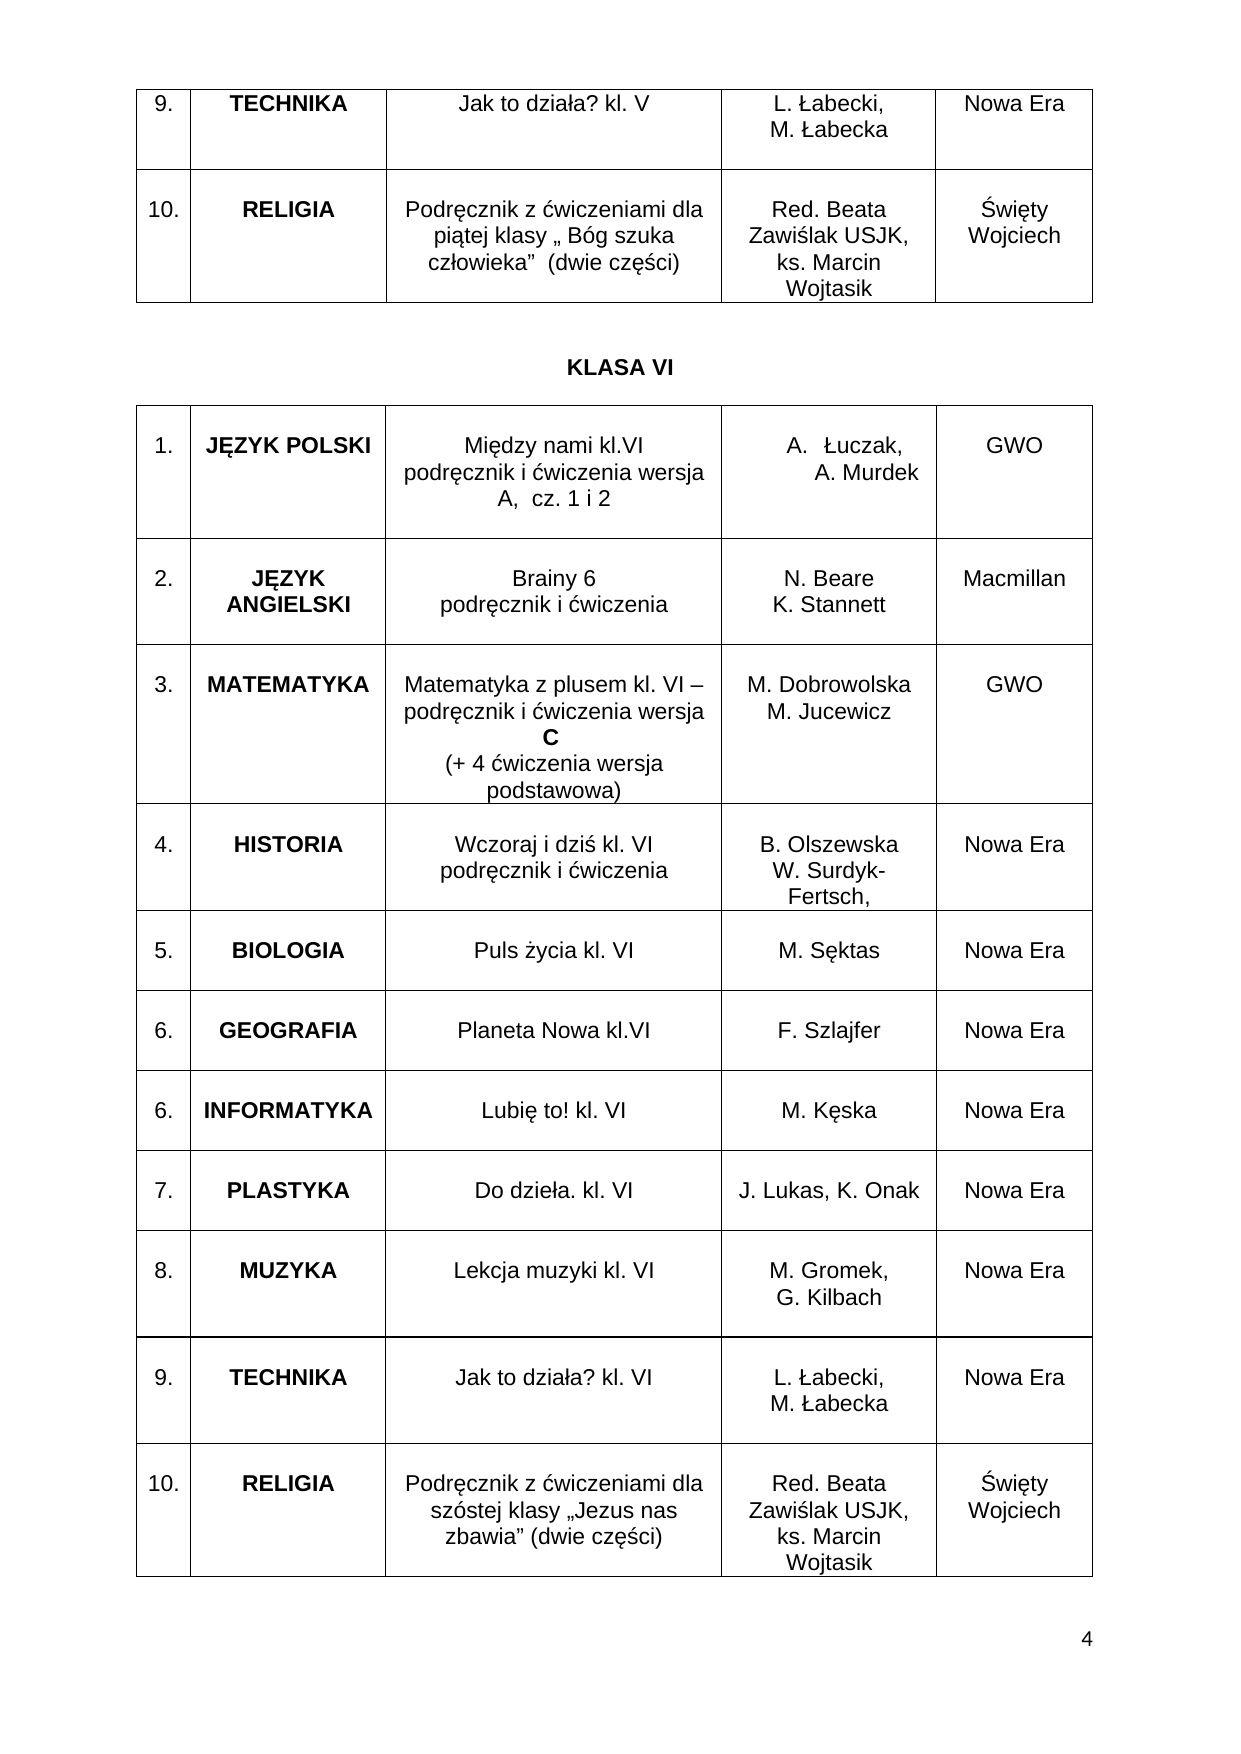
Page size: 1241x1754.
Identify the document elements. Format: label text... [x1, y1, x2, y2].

table_cell Nowa Era [937, 1071, 1092, 1150]
table_cell Macmillan [937, 539, 1092, 644]
table_header Łuczak, A. Murdek [722, 406, 936, 537]
table_cell 10. [137, 1444, 190, 1576]
table_cell MATEMATYKA [191, 645, 385, 803]
table_cell Święty Wojciech [936, 170, 1092, 302]
table_cell Lubię to! kl. VI [386, 1071, 721, 1150]
table_cell B. Olszewska W. Surdyk-Fertsch, [722, 804, 936, 909]
table_cell 9. [137, 90, 190, 169]
table_cell 7. [137, 1151, 190, 1230]
table_cell M. Gromek, G. Kilbach [722, 1231, 936, 1336]
table_cell Wczoraj i dziś kl. VI podręcznik i ćwiczenia [386, 804, 721, 909]
table_header 1. [137, 406, 190, 537]
table_cell Święty Wojciech [937, 1444, 1092, 1576]
text KLASA VI [148, 354, 1092, 380]
table_cell Planeta Nowa kl.VI [386, 991, 721, 1070]
table_cell Puls życia kl. VI [386, 911, 721, 990]
table_cell INFORMATYKA [191, 1071, 385, 1150]
table_cell Nowa Era [937, 804, 1092, 909]
table_header GWO [937, 406, 1092, 537]
table_cell M. Kęska [722, 1071, 936, 1150]
table_cell M. Dobrowolska M. Jucewicz [722, 645, 936, 803]
table_cell Podręcznik z ćwiczeniami dla szóstej klasy „Jezus nas zbawia” (dwie części) [386, 1444, 721, 1576]
table_cell JĘZYK ANGIELSKI [191, 539, 385, 644]
table_cell TECHNIKA [191, 1338, 385, 1443]
table_cell BIOLOGIA [191, 911, 385, 990]
table_cell 10. [137, 170, 190, 302]
table_cell 6. [137, 991, 190, 1070]
table_cell HISTORIA [191, 804, 385, 909]
table_cell Brainy 6 podręcznik i ćwiczenia [386, 539, 721, 644]
table_cell Jak to działa? kl. VI [386, 1338, 721, 1443]
table_cell Nowa Era [937, 991, 1092, 1070]
table_cell RELIGIA [191, 1444, 385, 1576]
table_cell F. Szlajfer [722, 991, 936, 1070]
table_cell Nowa Era [937, 1231, 1092, 1336]
table_cell RELIGIA [191, 170, 386, 302]
table_cell 4. [137, 804, 190, 909]
table_cell Nowa Era [936, 90, 1092, 169]
table_header JĘZYK POLSKI [191, 406, 385, 537]
table_cell 2. [137, 539, 190, 644]
table_cell PLASTYKA [191, 1151, 385, 1230]
table_cell 6. [137, 1071, 190, 1150]
table_cell L. Łabecki, M. Łabecka [722, 1338, 936, 1443]
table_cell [387, 90, 721, 169]
table_cell M. Sęktas [722, 911, 936, 990]
table_cell MUZYKA [191, 1231, 385, 1336]
table_cell 5. [137, 911, 190, 990]
table_cell Nowa Era [937, 911, 1092, 990]
table_cell 9. [137, 1338, 190, 1443]
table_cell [722, 90, 935, 169]
table_header Między nami kl.VI podręcznik i ćwiczenia wersja A, cz. 1 i 2 [386, 406, 721, 537]
table_cell Nowa Era [937, 1151, 1092, 1230]
table_cell Podręcznik z ćwiczeniami dla piątej klasy „ Bóg szuka człowieka” (dwie części) [387, 170, 721, 302]
table_cell GEOGRAFIA [191, 991, 385, 1070]
table_cell Do dzieła. kl. VI [386, 1151, 721, 1230]
table_cell GWO [937, 645, 1092, 803]
table_cell J. Lukas, K. Onak [722, 1151, 936, 1230]
table_cell Red. Beata Zawiślak USJK, ks. Marcin Wojtasik [722, 1444, 936, 1576]
table_cell N. Beare K. Stannett [722, 539, 936, 644]
table_cell 3. [137, 645, 190, 803]
table_cell TECHNIKA [191, 90, 386, 169]
table_cell Matematyka z plusem kl. VI – podręcznik i ćwiczenia wersja C (+ 4 ćwiczenia wersja podstawowa) [386, 645, 721, 803]
table_cell Nowa Era [937, 1338, 1092, 1443]
table_cell Lekcja muzyki kl. VI [386, 1231, 721, 1336]
table_cell 8. [137, 1231, 190, 1336]
table_cell Red. Beata Zawiślak USJK, ks. Marcin Wojtasik [722, 170, 935, 302]
